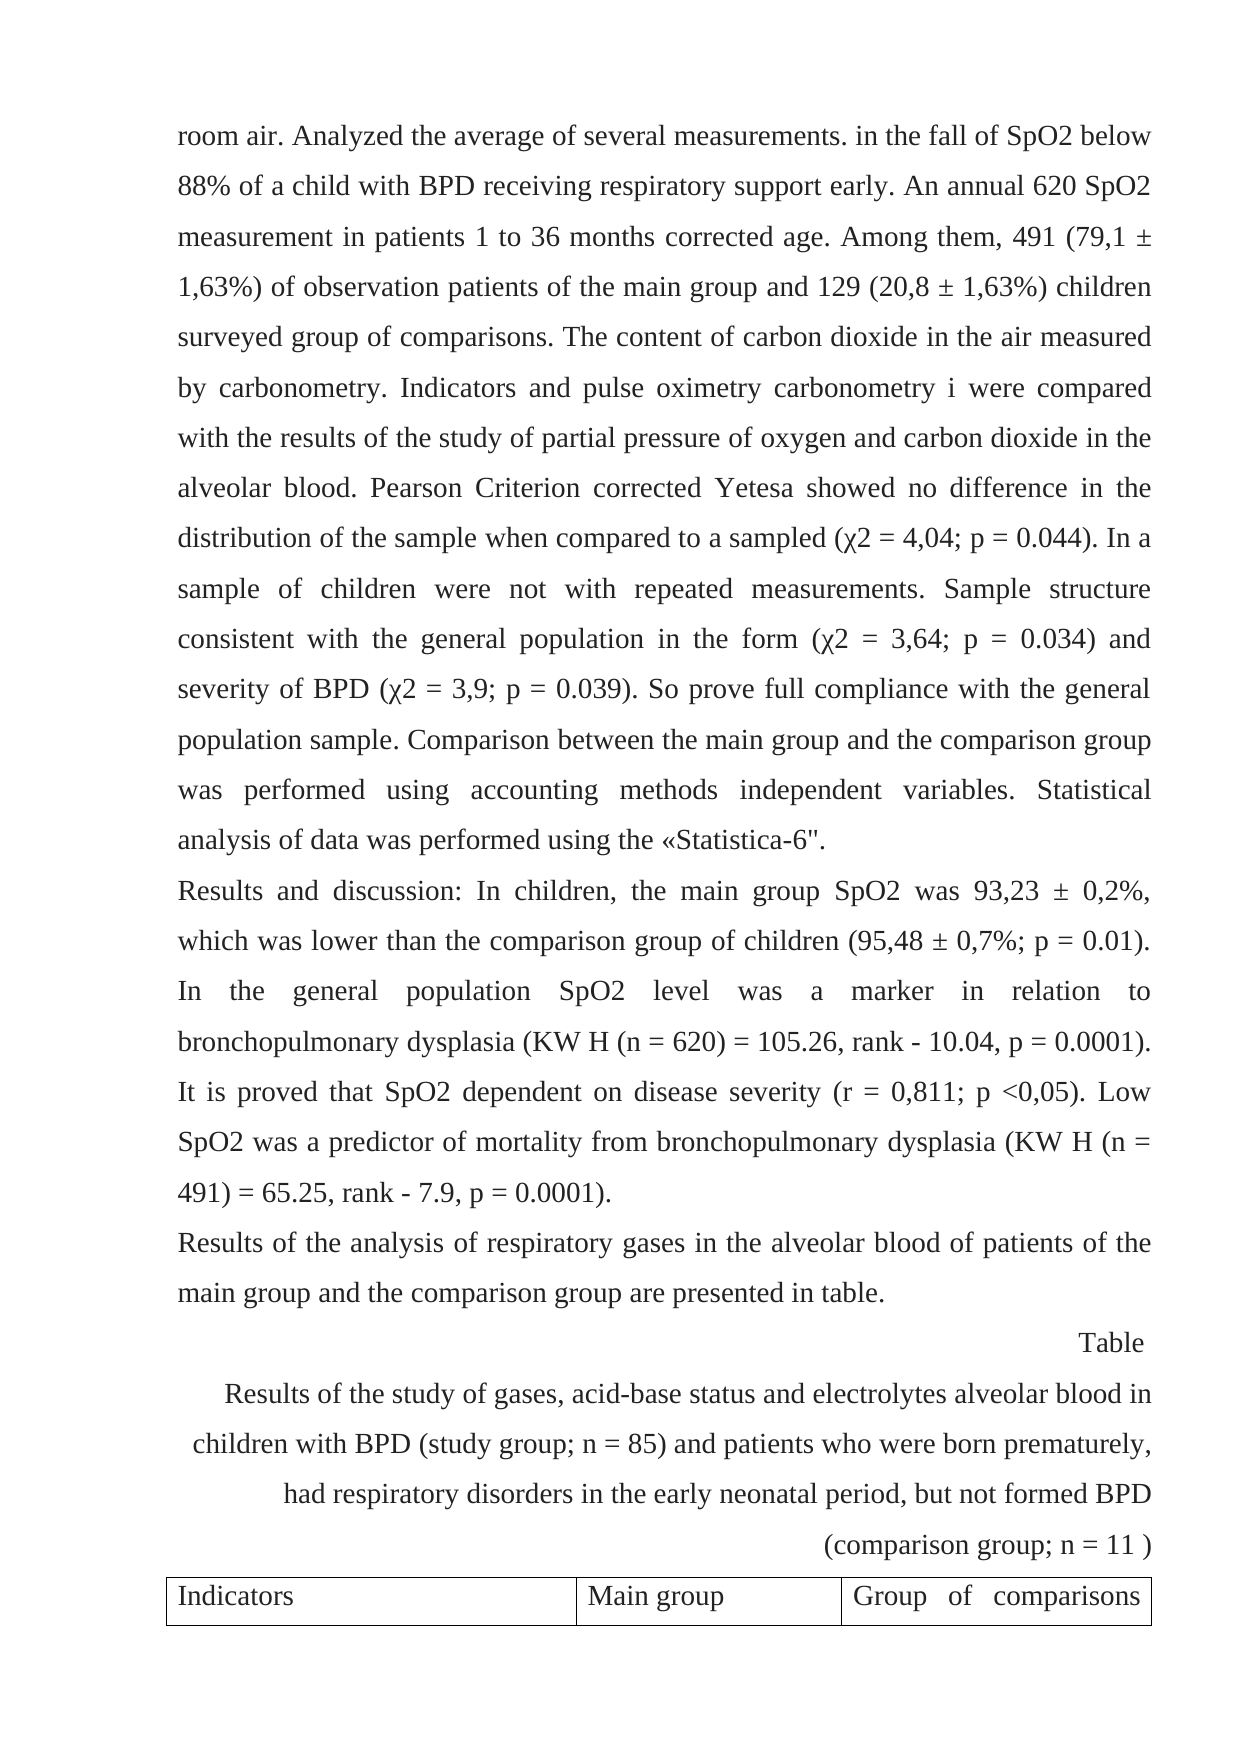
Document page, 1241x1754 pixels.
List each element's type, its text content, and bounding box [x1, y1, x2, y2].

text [177, 118, 1152, 856]
table_header Indicators [167, 1578, 576, 1625]
text Results and discussion: In children, the main group SpO2 was 93,23 ± 0,2%, which was lower than the comparison group of children (95,48 ± 0,7%; p = 0.01). In the general population SpO2 level was a marker in relation to bronchopulmonary dysplasia (KW H (n = 620) = 105.26, rank - 10.04, p = 0.0001). It is proved that SpO2 dependent on disease severity (r = 0,811; p <0,05). Low SpO2 was a predictor of mortality from bronchopulmonary dysplasia (KW H (n = 491) = 65.25, rank - 7.9, p = 0.0001). [177, 873, 1152, 1208]
text Table Results of the study of gases, acid-base status and electrolytes alveolar blood in children with BPD (study group; n = 85) and patients who were born prematurely, had respiratory disorders in the early neonatal period, but not formed BPD (comparison group; n = 11 ) [177, 1326, 1152, 1560]
table_header Main group n=85 [577, 1578, 841, 1625]
text Results of the analysis of respiratory gases in the alveolar blood of patients of the main group and the comparison group are presented in table. [177, 1225, 1152, 1309]
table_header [842, 1578, 1151, 1625]
